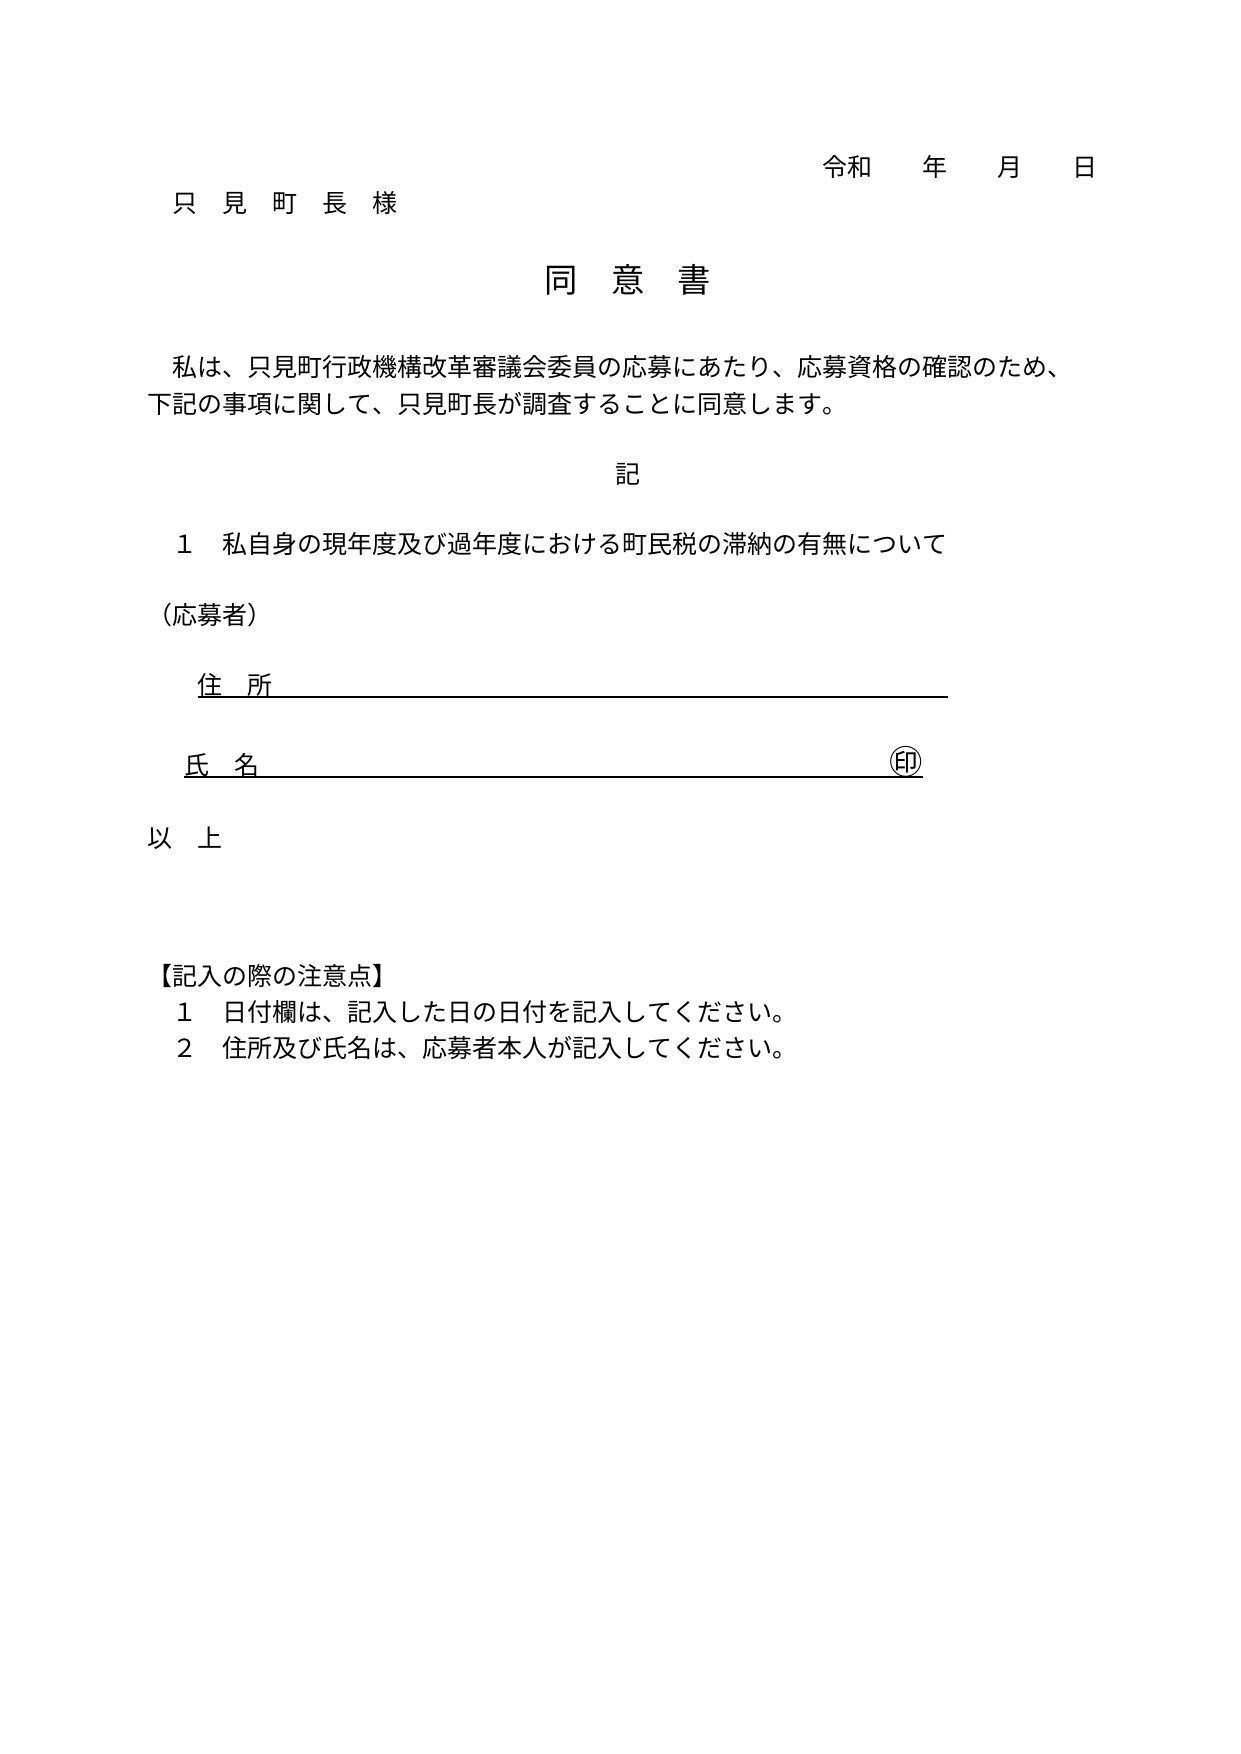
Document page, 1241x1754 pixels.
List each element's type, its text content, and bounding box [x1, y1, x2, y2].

text （応募者） [148, 595, 1107, 631]
text 下記の事項に関して、只見町長が調査することに同意します。 [148, 384, 1107, 420]
text 只 見 町 長 様 [148, 184, 1107, 220]
text ２ 住所及び氏名は、応募者本人が記入してください。 [148, 1029, 1107, 1065]
text 私は、只見町行政機構改革審議会委員の応募にあたり、応募資格の確認のため、 [148, 348, 1107, 384]
text １ 私自身の現年度及び過年度における町民税の滞納の有無について [148, 525, 1107, 561]
text 記 [148, 454, 1107, 491]
text １ 日付欄は、記入した日の日付を記入してください。 [148, 993, 1107, 1029]
text 同 意 書 [148, 254, 1107, 302]
text 以 上 [148, 784, 1107, 854]
text 住 所 [148, 665, 1107, 702]
text 令和 年 月 日 [148, 148, 1107, 184]
text 氏 名 ㊞ [148, 736, 1107, 784]
text 【記入の際の注意点】 [148, 956, 1107, 993]
